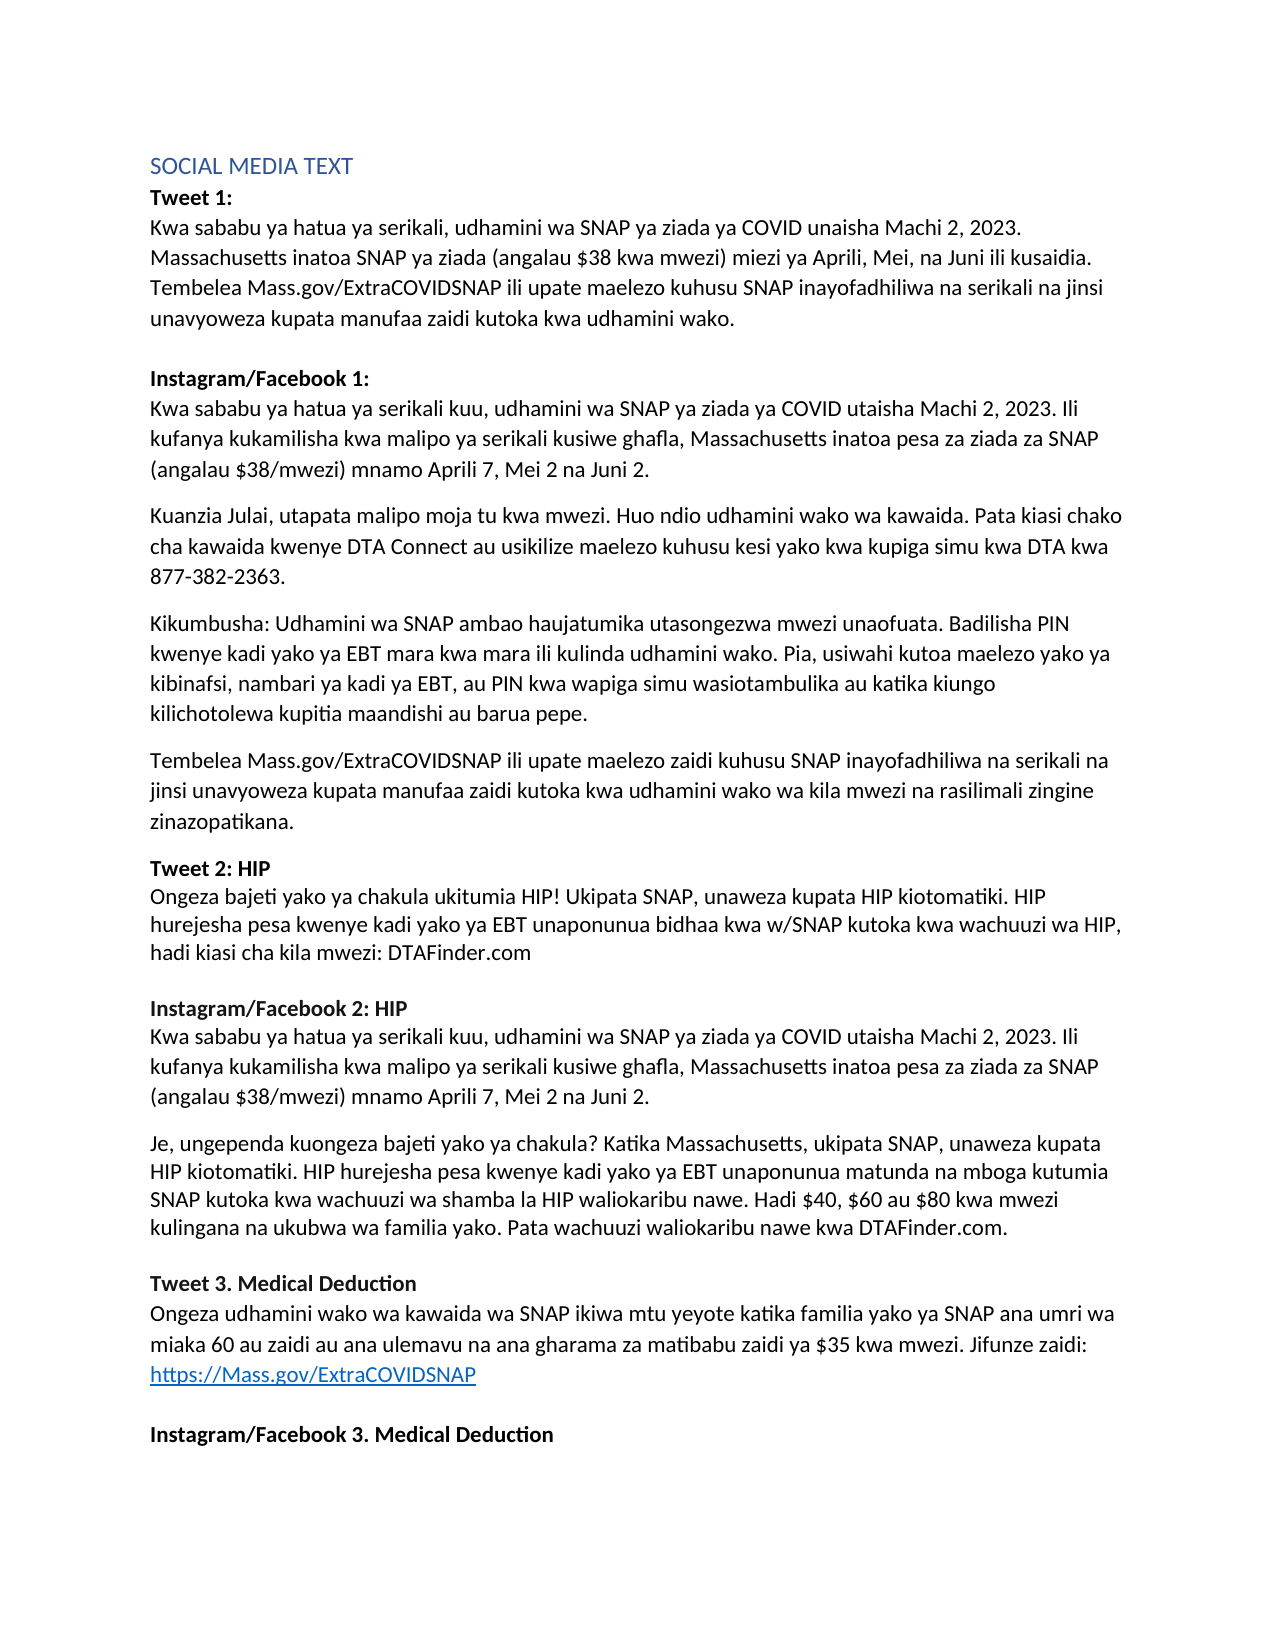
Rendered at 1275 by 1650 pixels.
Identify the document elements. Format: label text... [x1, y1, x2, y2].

text Tembelea Mass.gov/ExtraCOVIDSNAP ili upate maelezo zaidi kuhusu SNAP inayofadhiliwa na serikali na jinsi unavyoweza kupata manufaa zaidi kutoka kwa udhamini wako wa kila mwezi na rasilimali zingine zinazopatikana. [150, 746, 1125, 835]
text Kwa sababu ya hatua ya serikali kuu, udhamini wa SNAP ya ziada ya COVID utaisha Machi 2, 2023. Ili kufanya kukamilisha kwa malipo ya serikali kusiwe ghafla, Massachusetts inatoa pesa za ziada za SNAP (angalau $38/mwezi) mnamo Aprili 7, Mei 2 na Juni 2. [150, 1022, 1125, 1110]
text Tweet 2: HIP [150, 854, 1125, 882]
text Kwa sababu ya hatua ya serikali, udhamini wa SNAP ya ziada ya COVID unaisha Machi 2, 2023. Massachusetts inatoa SNAP ya ziada (angalau $38 kwa mwezi) miezi ya Aprili, Mei, na Juni ili kusaidia. Tembelea Mass.gov/ExtraCOVIDSNAP ili upate maelezo kuhusu SNAP inayofadhiliwa na serikali na jinsi unavyoweza kupata manufaa zaidi kutoka kwa udhamini wako. [150, 213, 1125, 332]
text Tweet 1: [150, 183, 1125, 211]
text Kikumbusha: Udhamini wa SNAP ambao haujatumika utasongezwa mwezi unaofuata. Badilisha PIN kwenye kadi yako ya EBT mara kwa mara ili kulinda udhamini wako. Pia, usiwahi kutoa maelezo yako ya kibinafsi, nambari ya kadi ya EBT, au PIN kwa wapiga simu wasiotambulika au katika kiungo kilichotolewa kupitia maandishi au barua pepe. [150, 609, 1125, 728]
text Kuanzia Julai, utapata malipo moja tu kwa mwezi. Huo ndio udhamini wako wa kawaida. Pata kiasi chako cha kawaida kwenye DTA Connect au usikilize maelezo kuhusu kesi yako kwa kupiga simu kwa DTA kwa 877-382-2363. [150, 502, 1125, 590]
text Instagram/Facebook 2: HIP [150, 994, 1125, 1022]
text Ongeza bajeti yako ya chakula ukitumia HIP! Ukipata SNAP, unaweza kupata HIP kiotomatiki. HIP hurejesha pesa kwenye kadi yako ya EBT unaponunua bidhaa kwa w/SNAP kutoka kwa wachuuzi wa HIP, hadi kiasi cha kila mwezi: DTAFinder.com [150, 882, 1125, 966]
text Ongeza udhamini wako wa kawaida wa SNAP ikiwa mtu yeyote katika familia yako ya SNAP ana umri wa miaka 60 au zaidi au ana ulemavu na ana gharama za matibabu zaidi ya $35 kwa mwezi. Jifunze zaidi: https://Mass.gov/ExtraCOVIDSNAP [150, 1299, 1125, 1388]
text Instagram/Facebook 3. Medical Deduction [150, 1420, 1125, 1448]
text Kwa sababu ya hatua ya serikali kuu, udhamini wa SNAP ya ziada ya COVID utaisha Machi 2, 2023. Ili kufanya kukamilisha kwa malipo ya serikali kusiwe ghafla, Massachusetts inatoa pesa za ziada za SNAP (angalau $38/mwezi) mnamo Aprili 7, Mei 2 na Juni 2. [150, 394, 1125, 483]
text Instagram/Facebook 1: [150, 364, 1125, 392]
subtitle SOCIAL MEDIA TEXT [150, 150, 1125, 181]
text Tweet 3. Medical Deduction [150, 1269, 1125, 1297]
text Je, ungependa kuongeza bajeti yako ya chakula? Katika Massachusetts, ukipata SNAP, unaweza kupata HIP kiotomatiki. HIP hurejesha pesa kwenye kadi yako ya EBT unaponunua matunda na mboga kutumia SNAP kutoka kwa wachuuzi wa shamba la HIP waliokaribu nawe. Hadi $40, $60 au $80 kwa mwezi kulingana na ukubwa wa familia yako. Pata wachuuzi waliokaribu nawe kwa DTAFinder.com. [150, 1129, 1125, 1241]
